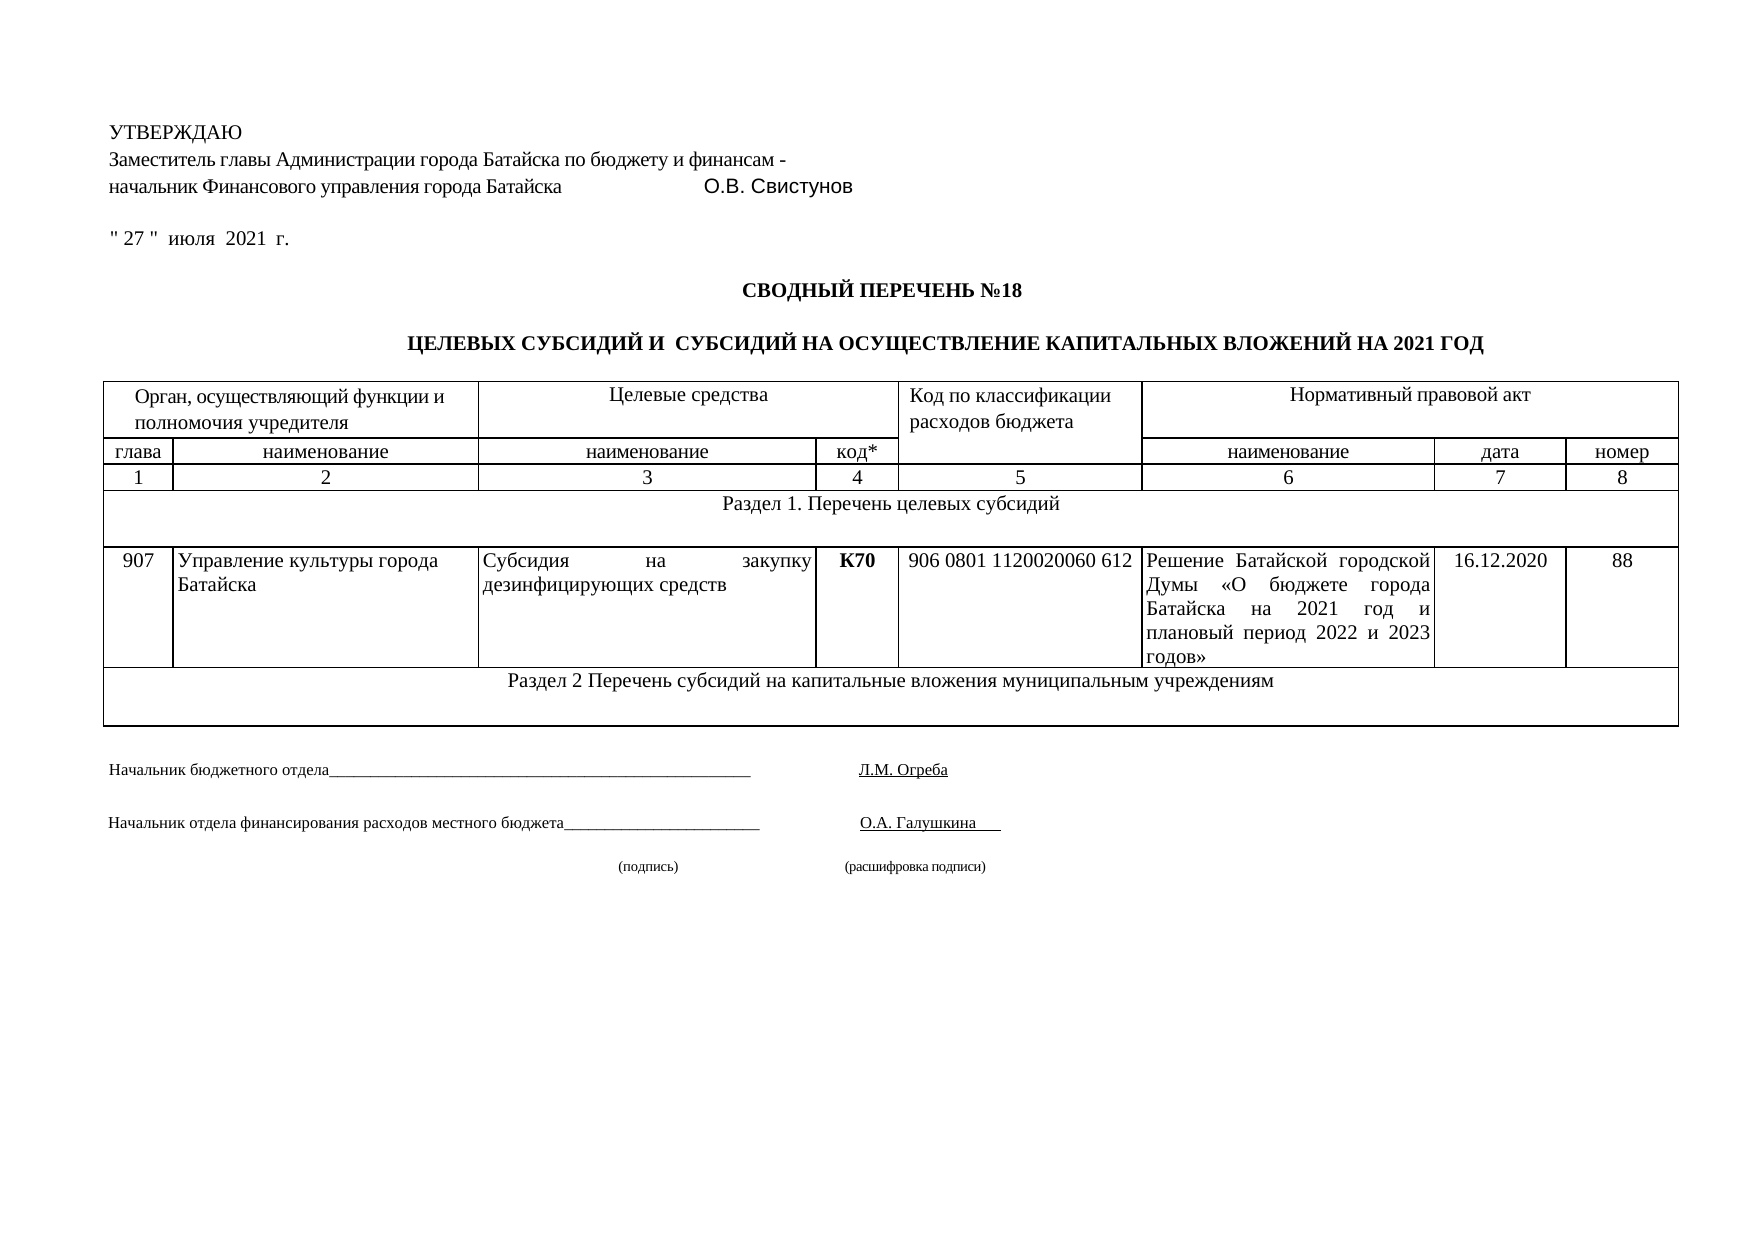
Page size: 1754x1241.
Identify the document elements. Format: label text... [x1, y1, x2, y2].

table_cell К70 [817, 548, 898, 667]
table_cell 88 [1567, 548, 1678, 667]
text начальник Финансового управления города Батайска О.В. Свистунов [109, 172, 1710, 198]
table_header Целевые средства [479, 382, 898, 437]
table_cell 16.12.2020 [1435, 548, 1565, 667]
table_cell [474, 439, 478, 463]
text СВОДНЫЙ ПЕРЕЧЕНЬ №18 [103, 276, 1411, 303]
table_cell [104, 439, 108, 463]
table_cell 906 0801 1120020060 612 [899, 548, 1141, 667]
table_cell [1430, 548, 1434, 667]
table_cell Раздел 1. Перечень целевых субсидий [104, 491, 1678, 546]
table_header Нормативный правовой акт [1143, 382, 1678, 437]
table_cell Управление культуры города Батайска [174, 548, 478, 667]
table_header Код по классификации расходов бюджета [899, 382, 1141, 463]
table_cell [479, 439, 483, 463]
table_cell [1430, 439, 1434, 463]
text ЦЕЛЕВЫХ СУБСИДИЙ И СУБСИДИЙ НА ОСУЩЕСТВЛЕНИЕ КАПИТАЛЬНЫХ ВЛОЖЕНИЙ НА 2021 ГОД [103, 329, 1580, 356]
text Начальник бюджетного отдела _____ Л.М. Огреба [109, 760, 1710, 779]
text (подпись) (расшифровка подписи) [108, 858, 1710, 874]
text " 27 " июля 2021 г. [109, 224, 1710, 251]
table_cell Раздел 2 Перечень субсидий на капитальные вложения муниципальным учреждениям [104, 668, 1678, 725]
table_cell Субсидия на закупку дезинфицирующих средств [479, 548, 815, 667]
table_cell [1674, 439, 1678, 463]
table_cell 907 [104, 548, 172, 667]
text УТВЕРЖДАЮ [109, 119, 1710, 145]
text Заместитель главы Администрации города Батайска по бюджету и финансам - [109, 146, 1710, 172]
text Начальник отдела финансирования расходов местного бюджета О.А. Галушкина [108, 813, 1710, 832]
table_header Орган, осуществляющий функции и полномочия учредителя [104, 382, 478, 437]
